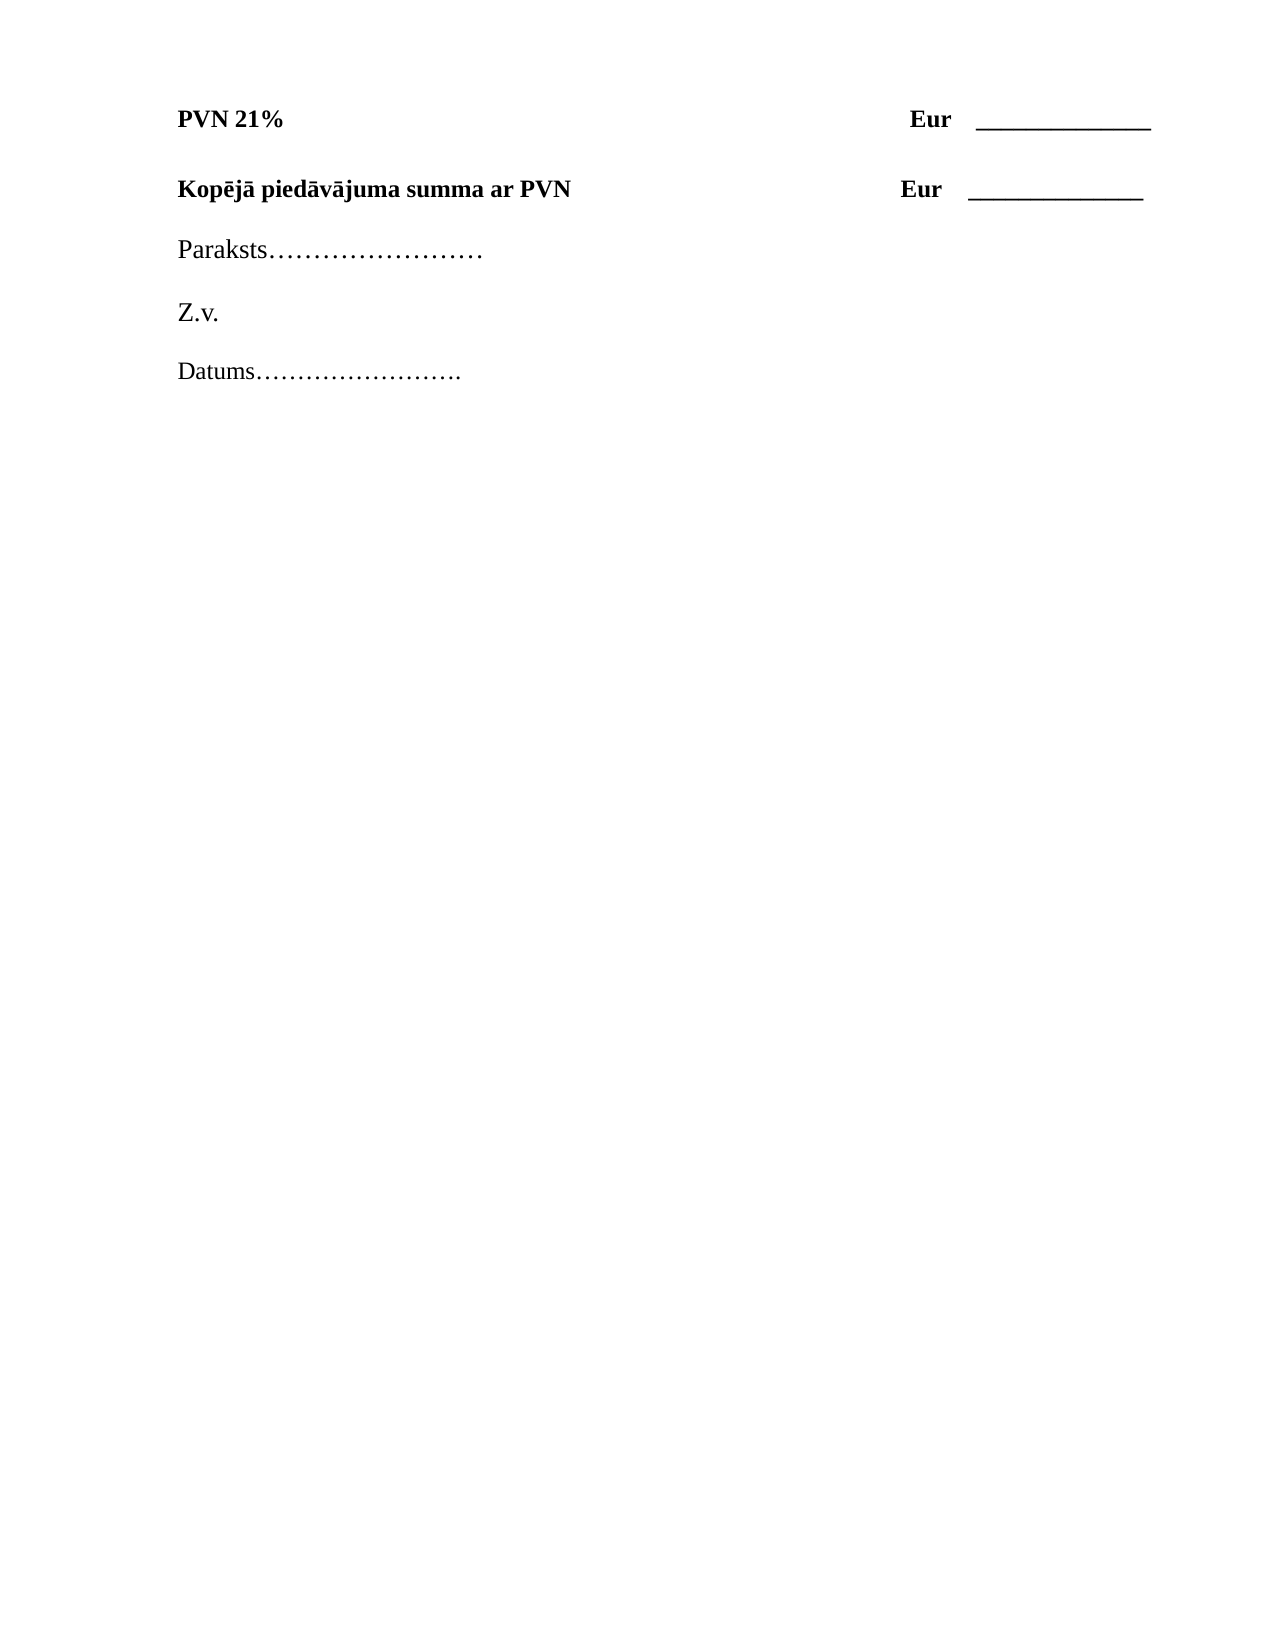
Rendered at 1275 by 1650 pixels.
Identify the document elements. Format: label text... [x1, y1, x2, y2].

text Z.v. [177, 296, 1216, 327]
text Paraksts…………………… [177, 234, 1216, 265]
text PVN 21% Eur ______________ [177, 104, 1216, 132]
text Datums……………………. [177, 356, 1216, 384]
text Kopējā piedāvājuma summa ar PVN Eur ______________ [177, 174, 1216, 202]
